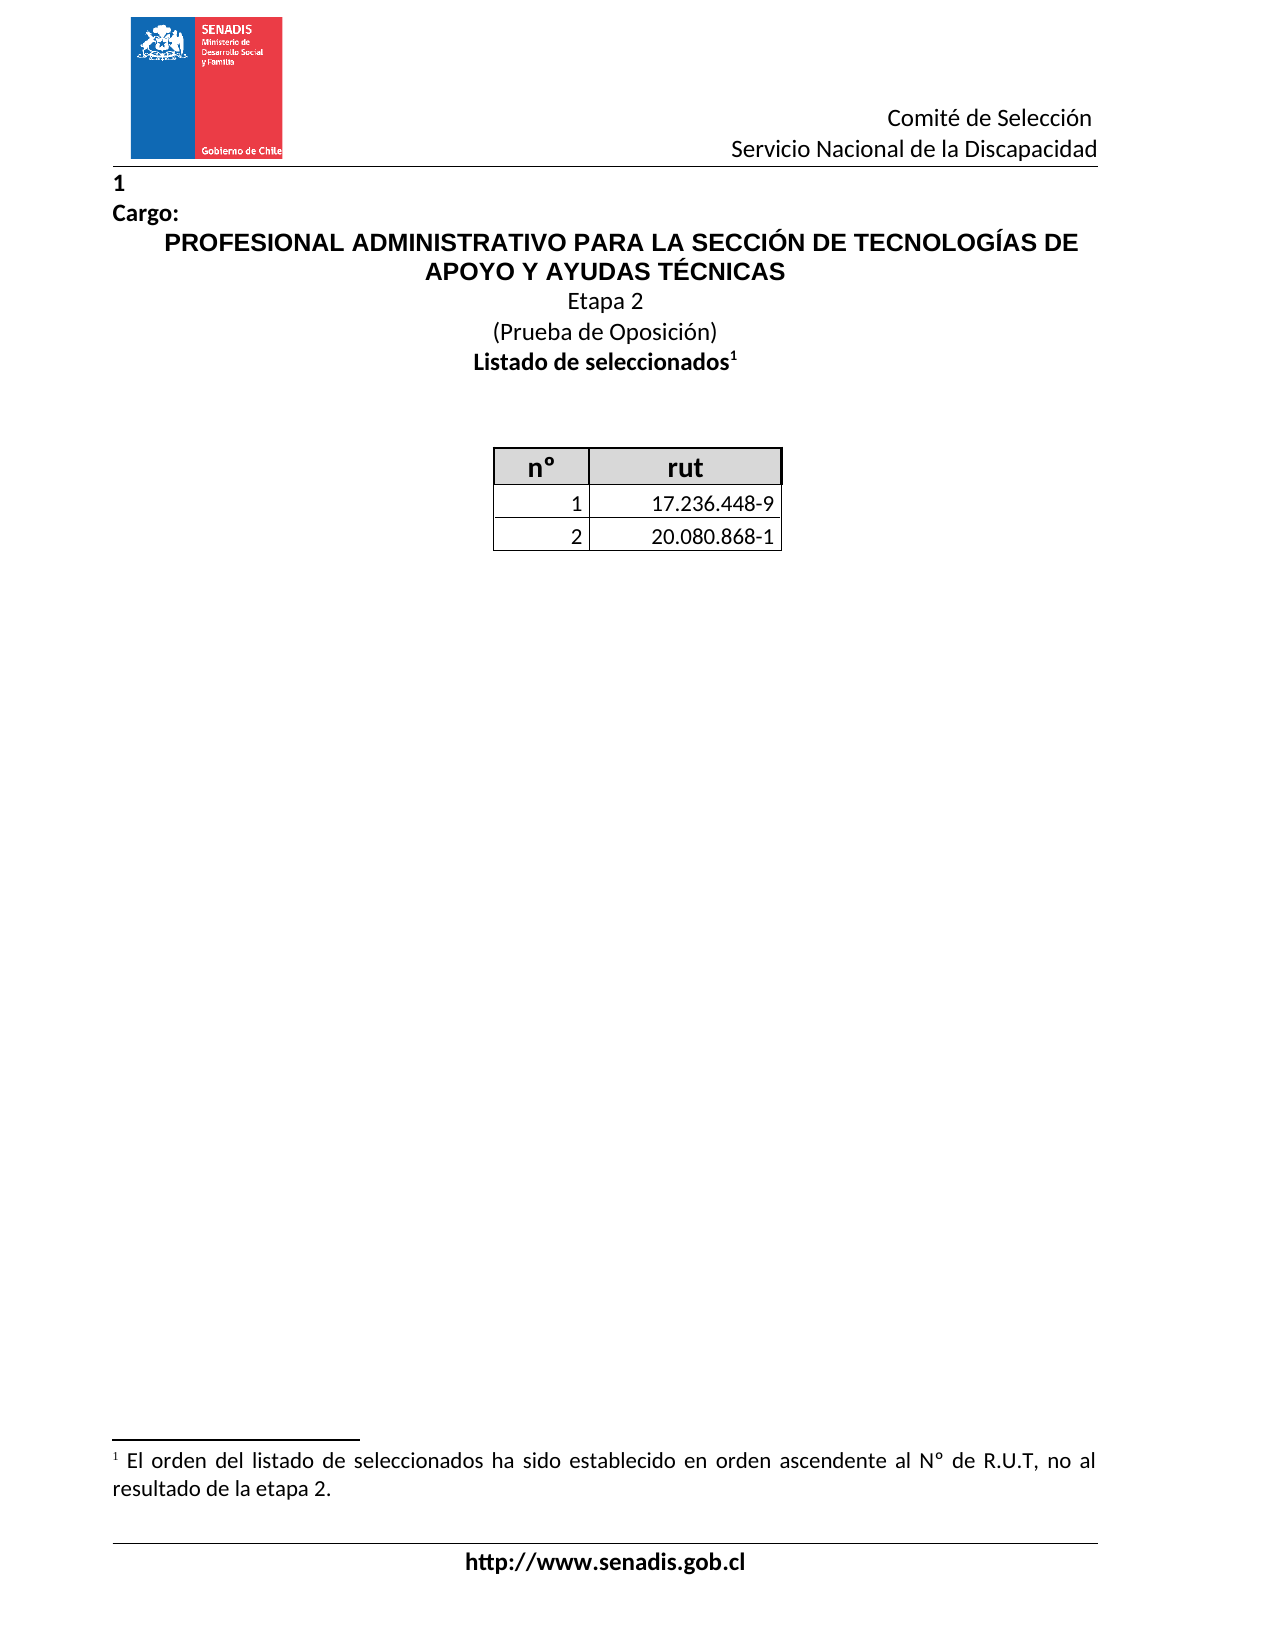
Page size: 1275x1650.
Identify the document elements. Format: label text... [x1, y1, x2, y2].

text Listado de seleccionados [112, 346, 1098, 377]
text Cargo: [112, 197, 1098, 228]
text Etapa 2 [112, 285, 1098, 316]
table_cell 20.080.868-1 [590, 517, 781, 550]
text 1 [112, 167, 1098, 197]
table_header rut [590, 449, 780, 484]
text (Prueba de Oposición) [112, 316, 1098, 346]
table_cell 2 [494, 517, 589, 550]
text PROFESIONAL ADMINISTRATIVO PARA LA SECCIÓN DE TECNOLOGÍAS DE APOYO Y AYUDAS TÉCNICAS [112, 228, 1098, 285]
picture [130, 17, 283, 157]
table_cell 1 [494, 485, 589, 517]
table_cell 17.236.448-9 [590, 485, 781, 517]
table_header nº [495, 449, 588, 484]
